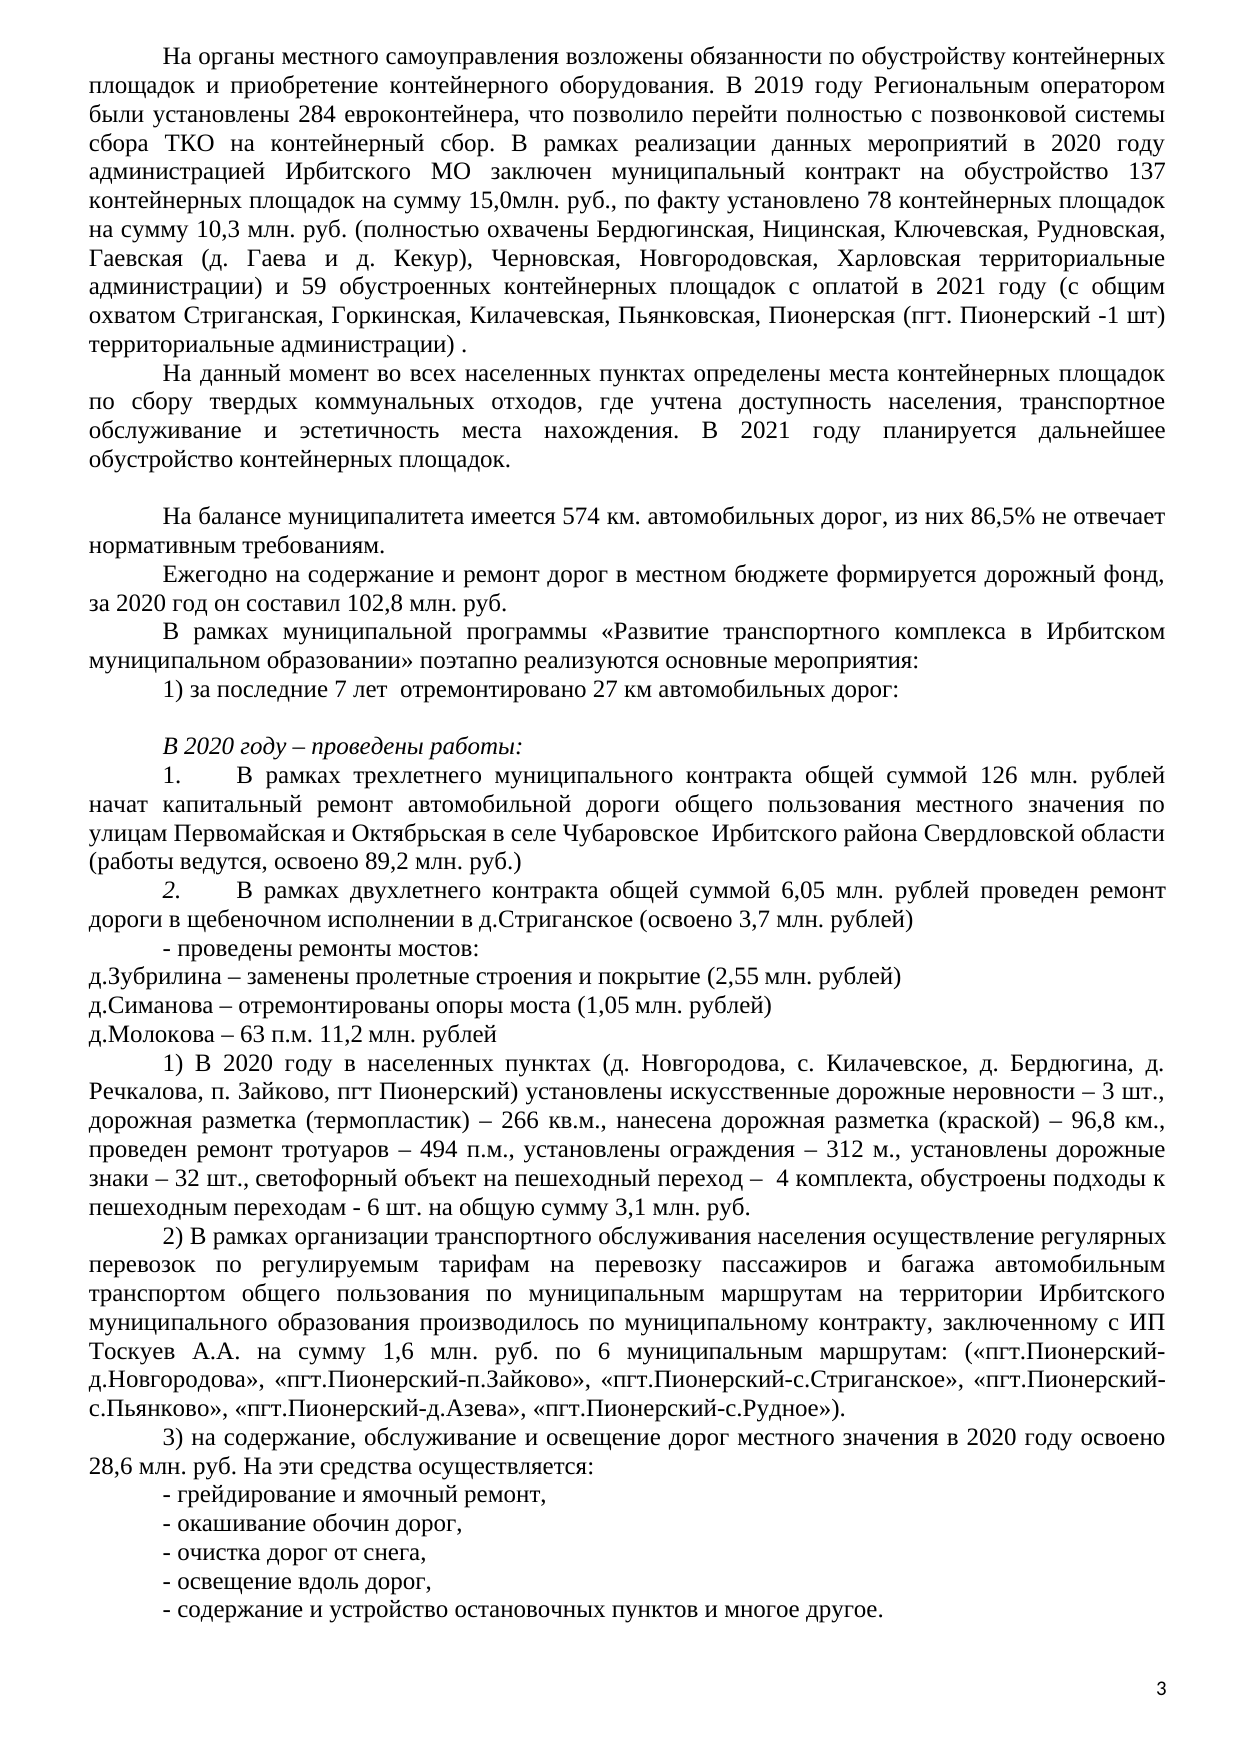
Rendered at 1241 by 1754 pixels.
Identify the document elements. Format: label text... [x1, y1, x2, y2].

text д.Симанова – отремонтированы опоры моста (1,05 млн. рублей) [89, 990, 1166, 1019]
text В 2020 году – проведены работы: [89, 731, 1166, 760]
text д.Молокова – 63 п.м. 11,2 млн. рублей [89, 1019, 1166, 1048]
list В рамках трехлетнего муниципального контракта общей суммой 126 млн. рублей начат капитальный ремонт автомобильной дороги общего пользования местного значения по улицам Первомайская и Октябрьская в селе Чубаровское Ирбитского района Свердловской области (работы ведутся, освоено 89,2 млн. руб.) [89, 760, 1166, 875]
text На органы местного самоуправления возложены обязанности по обустройству контейнерных площадок и приобретение контейнерного оборудования. В 2019 году Региональным оператором были установлены 284 евроконтейнера, что позволило перейти полностью с позвонковой системы сбора ТКО на контейнерный сбор. В рамках реализации данных мероприятий в 2020 году администрацией Ирбитского МО заключен муниципальный контракт на обустройство 137 контейнерных площадок на сумму 15,0млн. руб., по факту установлено 78 контейнерных площадок на сумму 10,3 млн. руб. (полностью охвачены Бердюгинская, Ницинская, Ключевская, Рудновская, Гаевская (д. Гаева и д. Кекур), Черновская, Новгородовская, Харловская территориальные администрации) и 59 обустроенных контейнерных площадок с оплатой в 2021 году (с общим охватом Стриганская, Горкинская, Килачевская, Пьянковская, Пионерская (пгт. Пионерский -1 шт) территориальные администрации) . [89, 41, 1166, 358]
text - грейдирование и ямочный ремонт, [89, 1479, 1166, 1508]
list 1) В 2020 году в населенных пунктах (д. Новгородова, с. Килачевское, д. Бердюгина, д. Речкалова, п. Зайково, пгт Пионерский) установлены искусственные дорожные неровности – 3 шт., дорожная разметка (термопластик) – 266 кв.м., нанесена дорожная разметка (краской) – 96,8 км., проведен ремонт тротуаров – 494 п.м., установлены ограждения – 312 м., установлены дорожные знаки – 32 шт., светофорный объект на пешеходный переход – 4 комплекта, обустроены подходы к пешеходным переходам - 6 шт. на общую сумму 3,1 млн. руб. [89, 1048, 1166, 1221]
text 3) на содержание, обслуживание и освещение дорог местного значения в 2020 году освоено 28,6 млн. руб. На эти средства осуществляется: [89, 1422, 1166, 1479]
text На балансе муниципалитета имеется 574 км. автомобильных дорог, из них 86,5% не отвечает нормативным требованиям. [89, 501, 1166, 559]
text В рамках муниципальной программы «Развитие транспортного комплекса в Ирбитском муниципальном образовании» поэтапно реализуются основные мероприятия: [89, 616, 1166, 674]
list В рамках двухлетнего контракта общей суммой 6,05 млн. рублей проведен ремонт дороги в щебеночном исполнении в д.Стриганское (освоено 3,7 млн. рублей) [89, 875, 1166, 933]
text 2) В рамках организации транспортного обслуживания населения осуществление регулярных перевозок по регулируемым тарифам на перевозку пассажиров и багажа автомобильным транспортом общего пользования по муниципальным маршрутам на территории Ирбитского муниципального образования производилось по муниципальному контракту, заключенному с ИП Тоскуев А.А. на сумму 1,6 млн. руб. по 6 муниципальным маршрутам: («пгт.Пионерский-д.Новгородова», «пгт.Пионерский-п.Зайково», «пгт.Пионерский-с.Стриганское», «пгт.Пионерский-с.Пьянково», «пгт.Пионерский-д.Азева», «пгт.Пионерский-с.Рудное»). [89, 1221, 1166, 1422]
text - освещение вдоль дорог, [89, 1566, 1166, 1594]
text - очистка дорог от снега, [89, 1537, 1166, 1566]
text На данный момент во всех населенных пунктах определены места контейнерных площадок по сбору твердых коммунальных отходов, где учтена доступность населения, транспортное обслуживание и эстетичность места нахождения. В 2021 году планируется дальнейшее обустройство контейнерных площадок. [89, 358, 1166, 473]
text - содержание и устройство остановочных пунктов и многое другое. [89, 1594, 1166, 1623]
text - окашивание обочин дорог, [89, 1508, 1166, 1537]
text д.Зубрилина – заменены пролетные строения и покрытие (2,55 млн. рублей) [89, 961, 1166, 990]
text - проведены ремонты мостов: [89, 933, 1166, 961]
text 1) за последние 7 лет отремонтировано 27 км автомобильных дорог: [89, 674, 1166, 703]
text Ежегодно на содержание и ремонт дорог в местном бюджете формируется дорожный фонд, за 2020 год он составил 102,8 млн. руб. [89, 559, 1166, 616]
